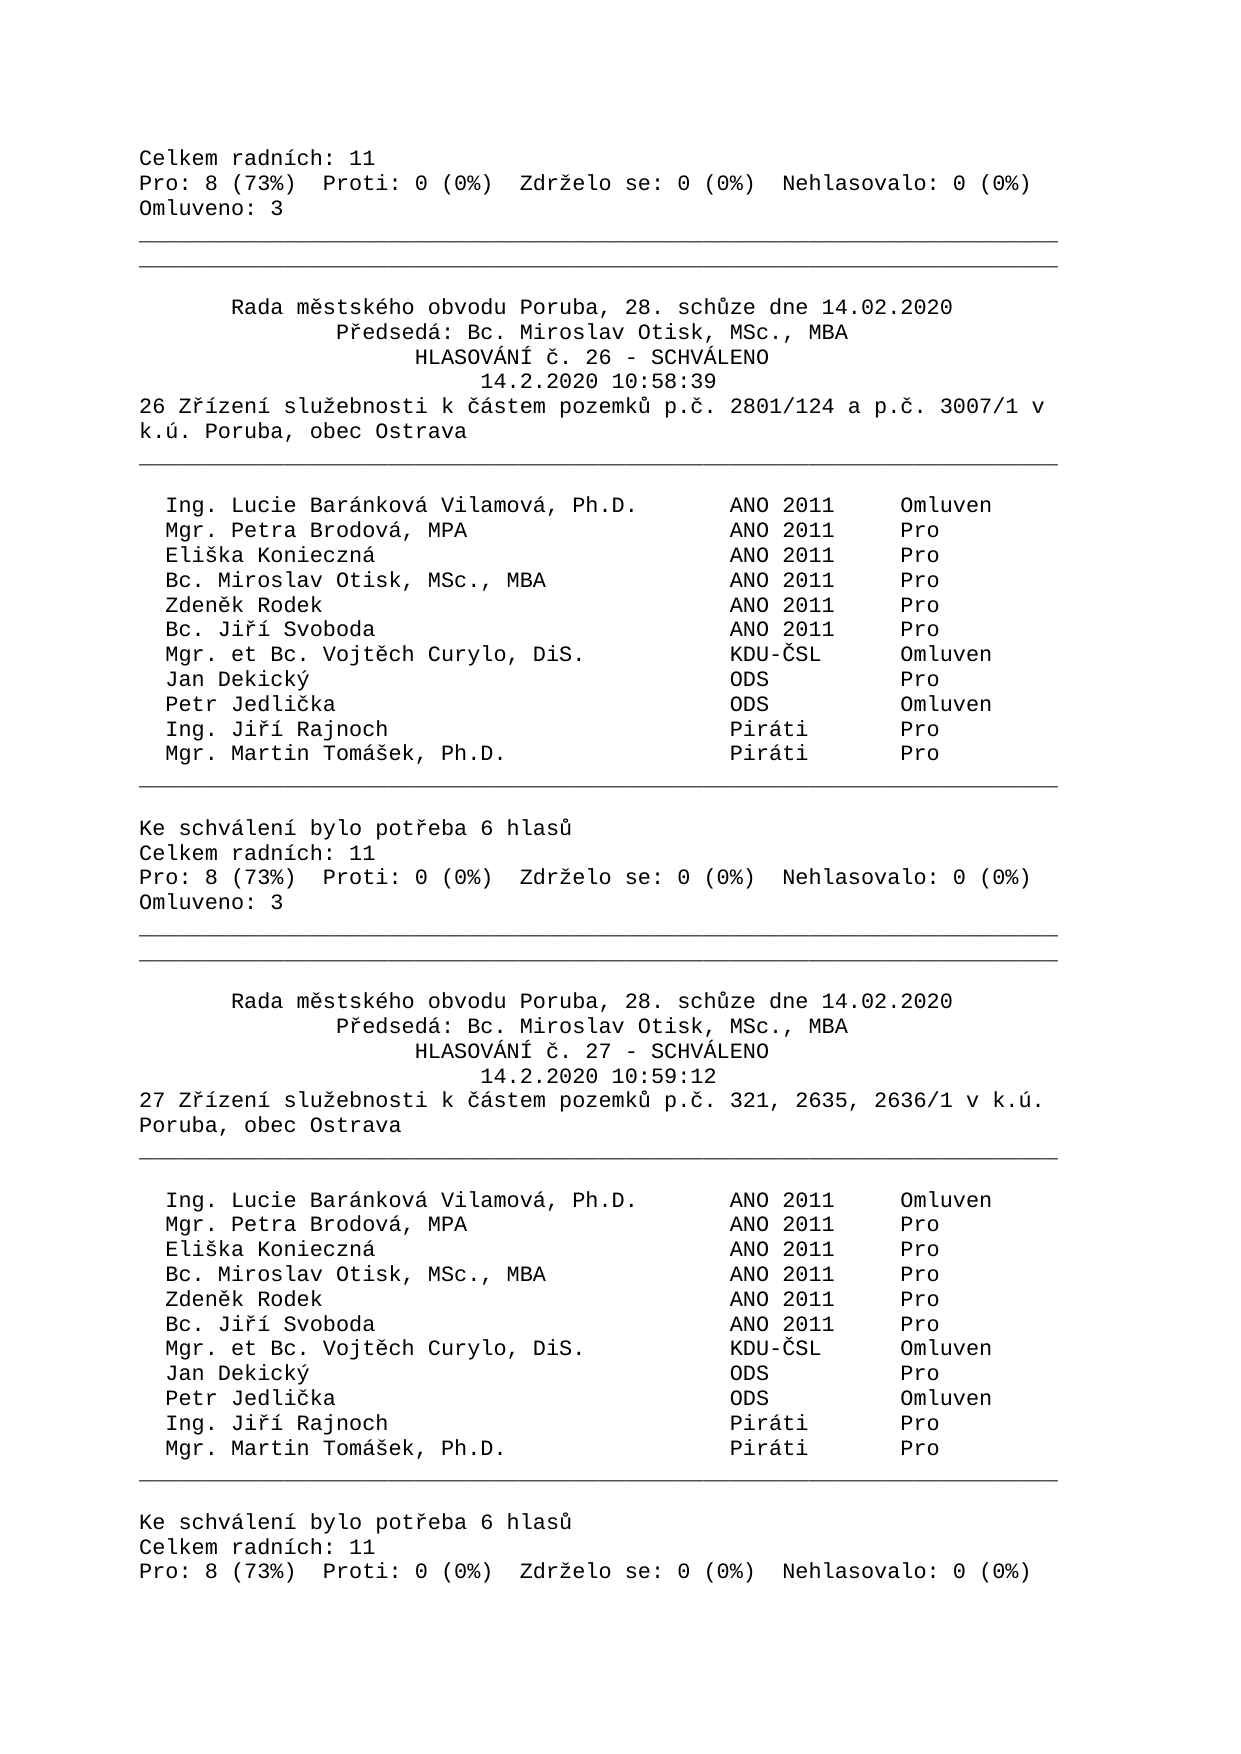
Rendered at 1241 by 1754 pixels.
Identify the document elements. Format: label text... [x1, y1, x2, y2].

text Ke schválení bylo potřeba 6 hlasů [139, 1511, 1101, 1536]
text ______________________________________________________________________ [139, 916, 1101, 941]
text 14.2.2020 10:58:39 [139, 371, 1101, 396]
text ______________________________________________________________________ [139, 445, 1101, 470]
text Pro: 8 (73%) Proti: 0 (0%) Zdrželo se: 0 (0%) Nehlasovalo: 0 (0%) [139, 1561, 1101, 1586]
text Mgr. Petra Brodová, MPA ANO 2011 Pro [139, 519, 1101, 544]
text Bc. Jiří Svoboda ANO 2011 Pro [139, 1313, 1101, 1338]
text Jan Dekický ODS Pro [139, 668, 1101, 693]
text Ing. Jiří Rajnoch Piráti Pro [139, 1412, 1101, 1437]
text Ing. Lucie Baránková Vilamová, Ph.D. ANO 2011 Omluven [139, 495, 1101, 519]
text Bc. Miroslav Otisk, MSc., MBA ANO 2011 Pro [139, 569, 1101, 594]
text Mgr. et Bc. Vojtěch Curylo, DiS. KDU-ČSL Omluven [139, 643, 1101, 668]
text Ing. Lucie Baránková Vilamová, Ph.D. ANO 2011 Omluven [139, 1189, 1101, 1214]
text ______________________________________________________________________ [139, 767, 1101, 792]
text 14.2.2020 10:59:12 [139, 1065, 1101, 1090]
text Eliška Konieczná ANO 2011 Pro [139, 544, 1101, 569]
text Petr Jedlička ODS Omluven [139, 1387, 1101, 1412]
text Mgr. Martin Tomášek, Ph.D. Piráti Pro [139, 1437, 1101, 1462]
text Rada městského obvodu Poruba, 28. schůze dne 14.02.2020 [139, 296, 1101, 321]
text Ing. Jiří Rajnoch Piráti Pro [139, 718, 1101, 743]
text Celkem radních: 11 [139, 1536, 1101, 1561]
text Předsedá: Bc. Miroslav Otisk, MSc., MBA [139, 1015, 1101, 1040]
text HLASOVÁNÍ č. 26 - SCHVÁLENO [139, 346, 1101, 371]
text Omluveno: 3 [139, 891, 1101, 916]
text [139, 1462, 1101, 1486]
text Rada městského obvodu Poruba, 28. schůze dne 14.02.2020 [139, 991, 1101, 1015]
text ______________________________________________________________________ [139, 941, 1101, 966]
text Celkem radních: 11 [139, 148, 1101, 172]
text Celkem radních: 11 [139, 842, 1101, 867]
text Bc. Miroslav Otisk, MSc., MBA ANO 2011 Pro [139, 1263, 1101, 1288]
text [139, 222, 1101, 247]
text Předsedá: Bc. Miroslav Otisk, MSc., MBA [139, 321, 1101, 346]
text Omluveno: 3 [139, 197, 1101, 222]
text 26 Zřízení služebnosti k částem pozemků p.č. 2801/124 a p.č. 3007/1 v k.ú. Poruba, obec Ostrava [139, 396, 1101, 445]
text Pro: 8 (73%) Proti: 0 (0%) Zdrželo se: 0 (0%) Nehlasovalo: 0 (0%) [139, 172, 1101, 197]
text ______________________________________________________________________ [139, 247, 1101, 272]
text HLASOVÁNÍ č. 27 - SCHVÁLENO [139, 1040, 1101, 1065]
text Eliška Konieczná ANO 2011 Pro [139, 1238, 1101, 1263]
text Bc. Jiří Svoboda ANO 2011 Pro [139, 619, 1101, 643]
text Mgr. et Bc. Vojtěch Curylo, DiS. KDU-ČSL Omluven [139, 1338, 1101, 1362]
text Pro: 8 (73%) Proti: 0 (0%) Zdrželo se: 0 (0%) Nehlasovalo: 0 (0%) [139, 867, 1101, 891]
text Mgr. Martin Tomášek, Ph.D. Piráti Pro [139, 743, 1101, 767]
text ______________________________________________________________________ [139, 1139, 1101, 1164]
text Ke schválení bylo potřeba 6 hlasů [139, 817, 1101, 842]
text Mgr. Petra Brodová, MPA ANO 2011 Pro [139, 1214, 1101, 1238]
text Zdeněk Rodek ANO 2011 Pro [139, 594, 1101, 619]
text Zdeněk Rodek ANO 2011 Pro [139, 1288, 1101, 1313]
text Jan Dekický ODS Pro [139, 1362, 1101, 1387]
text Petr Jedlička ODS Omluven [139, 693, 1101, 718]
text 27 Zřízení služebnosti k částem pozemků p.č. 321, 2635, 2636/1 v k.ú. Poruba, obec Ostrava [139, 1090, 1101, 1139]
